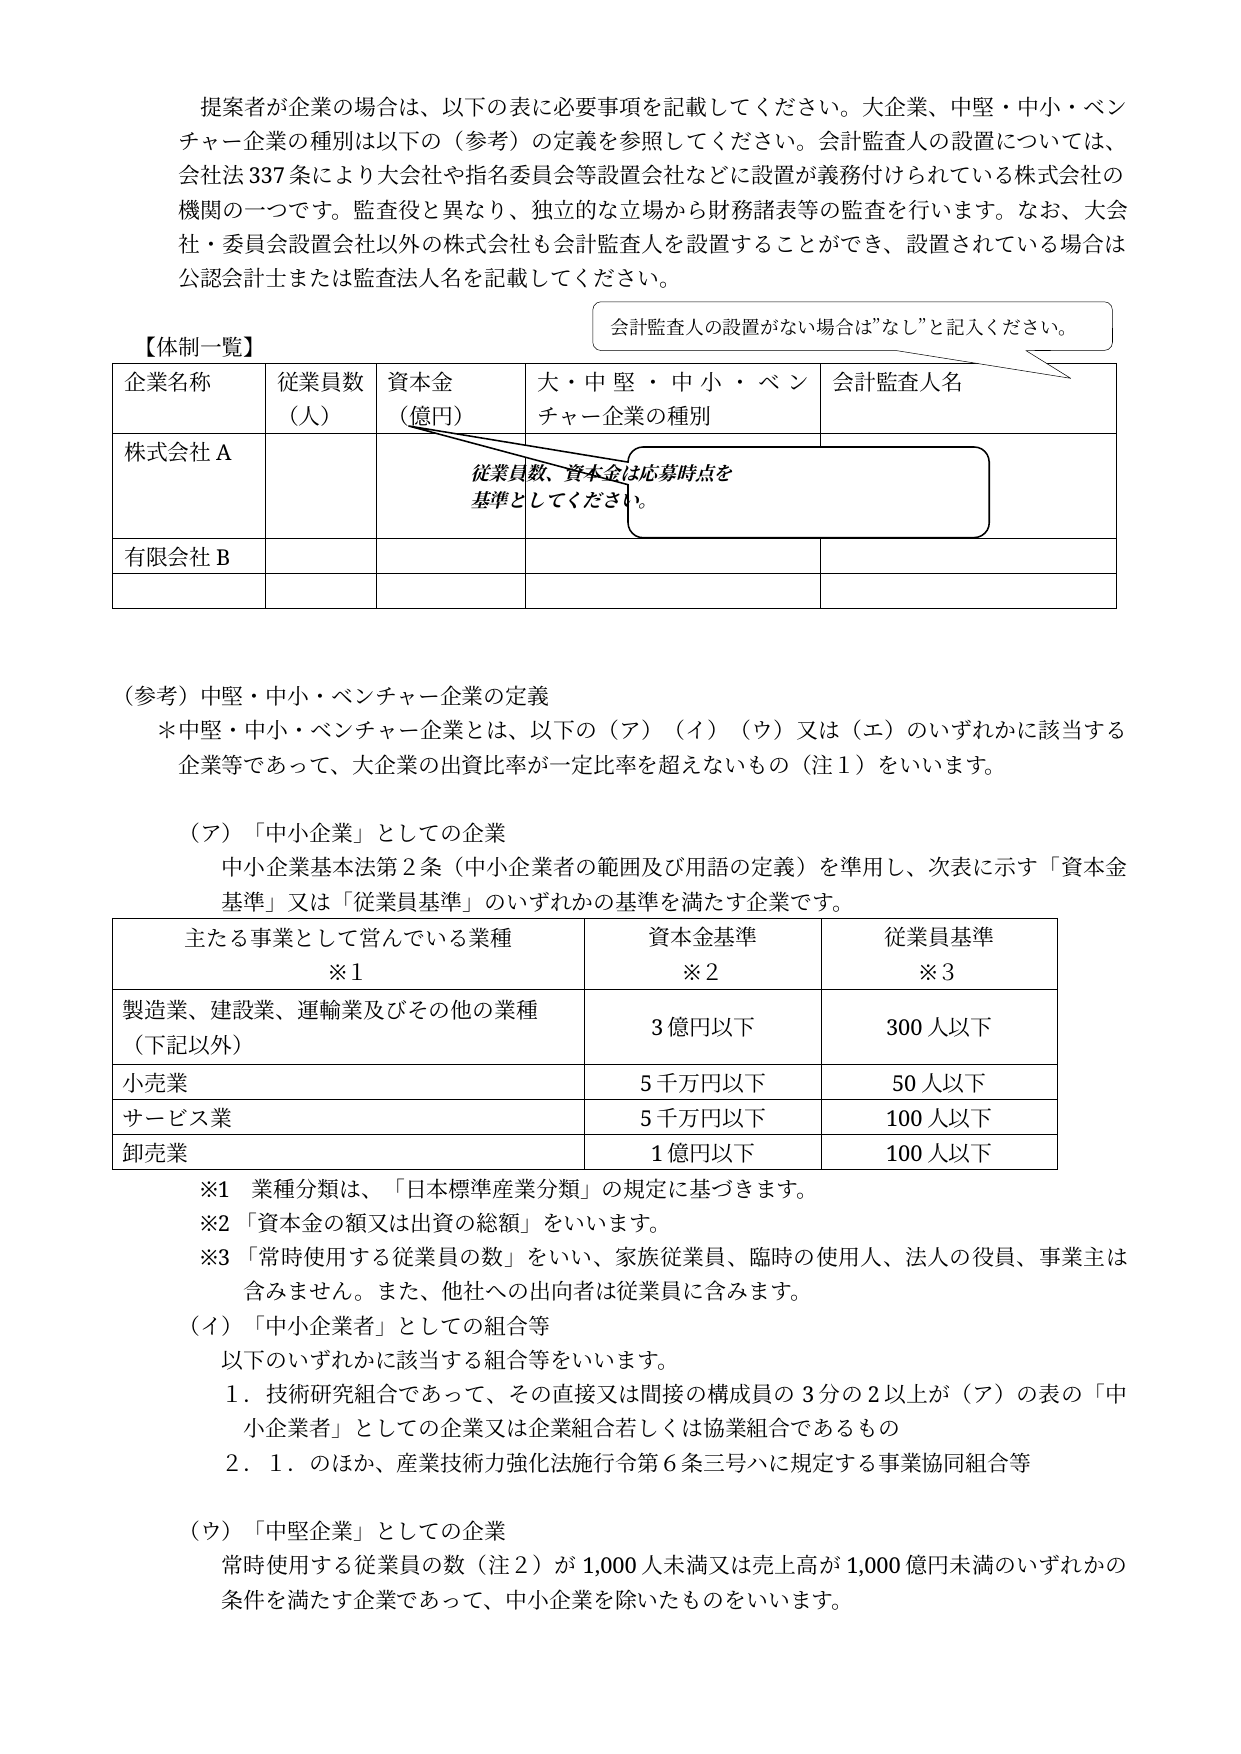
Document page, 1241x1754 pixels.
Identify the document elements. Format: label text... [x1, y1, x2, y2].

list ※3 「常時使用する従業員の数」をいい、家族従業員、臨時の使用人、法人の役員、事業主は含みません。また、他社への出向者は従業員に含みます。 [200, 1239, 1128, 1307]
table_cell [526, 434, 820, 460]
table_cell [821, 434, 1116, 538]
list 以下のいずれかに該当する組合等をいいます。 [178, 1342, 1128, 1376]
table_cell 卸売業 [113, 1135, 584, 1169]
table_header 主たる事業として営んでいる業種 ※１ [113, 919, 584, 988]
table_cell [377, 574, 525, 608]
list ＊中堅・中小・ベンチャー企業とは、以下の（ア）（イ）（ウ）又は（エ）のいずれかに該当する企業等であって、大企業の出資比率が一定比率を超えないもの（注１）をいいます。 [156, 712, 1128, 781]
table_header 従業員数 （人） [266, 364, 376, 432]
table_cell 300人以下 [822, 990, 1057, 1063]
table_cell 小売業 [113, 1065, 584, 1099]
list ２．１．のほか、産業技術力強化法施行令第６条三号ハに規定する事業協同組合等 [222, 1444, 1128, 1479]
table_cell 5千万円以下 [585, 1100, 821, 1134]
table_cell 3億円以下 [585, 990, 821, 1063]
text （参考）中堅・中小・ベンチャー企業の定義 [112, 678, 1128, 712]
text 提案者が企業の場合は、以下の表に必要事項を記載してください。大企業、中堅・中小・ベンチャー企業の種別は以下の（参考）の定義を参照してください。会計監査人の設置については、会社法337条により大会社や指名委員会等設置会社などに設置が義務付けられている株式会社の機関の一つです。監査役と異なり、独立的な立場から財務諸表等の監査を行います。なお、大会社・委員会設置会社以外の株式会社も会計監査人を設置することができ、設置されている場合は公認会計士または監査法人名を記載してください。 [178, 89, 1128, 294]
table_cell [821, 539, 1116, 573]
table_cell 1億円以下 [585, 1135, 821, 1169]
table_cell ※２ [585, 953, 821, 988]
list （ウ）「中堅企業」としての企業 [178, 1513, 1128, 1547]
table_cell 100人以下 [822, 1135, 1057, 1169]
table_cell [821, 574, 1116, 608]
table_cell [526, 574, 820, 608]
text ※1 業種分類は、「日本標準産業分類」の規定に基づきます。 [112, 1170, 1128, 1205]
list （イ）「中小企業者」としての組合等 [178, 1307, 1128, 1342]
table_cell [377, 434, 525, 538]
table_cell [266, 539, 376, 573]
table_header 資本金基準 [585, 919, 821, 953]
table_cell 50人以下 [822, 1065, 1057, 1099]
table_cell 製造業、建設業、運輸業及びその他の業種（下記以外） [113, 990, 584, 1063]
table_cell [266, 434, 376, 538]
text 【体制一覧】 [1029, 329, 1128, 363]
table_header 会計監査人名 [821, 364, 1116, 432]
table_cell 株式会社A [113, 434, 265, 538]
table_cell [526, 459, 636, 538]
text ※2 「資本金の額又は出資の総額」をいいます。 [112, 1205, 1128, 1239]
list （ア）「中小企業」としての企業 [178, 815, 1128, 849]
table_cell サービス業 [113, 1100, 584, 1134]
table_cell [377, 539, 525, 573]
table_header 大･中堅・中小・ベンチャー企業の種別 [526, 364, 820, 432]
list 中小企業基本法第２条（中小企業者の範囲及び用語の定義）を準用し、次表に示す「資本金基準」又は「従業員基準」のいずれかの基準を満たす企業です。 [222, 849, 1128, 918]
table_cell [266, 574, 376, 608]
table_cell 有限会社B [113, 539, 265, 573]
table_header 企業名称 [113, 364, 265, 432]
text 【体制一覧】 [112, 329, 966, 363]
table_cell 5千万円以下 [585, 1065, 821, 1099]
table_cell ※３ [822, 953, 1057, 988]
table_header 資本金 （億円） [377, 364, 525, 432]
table_cell [526, 539, 820, 573]
list 常時使用する従業員の数（注２）が1,000人未満又は売上高が1,000億円未満のいずれかの条件を満たす企業であって、中小企業を除いたものをいいます。 [222, 1547, 1128, 1616]
table_cell 100人以下 [822, 1100, 1057, 1134]
list １．技術研究組合であって、その直接又は間接の構成員の3分の2以上が（ア）の表の「中小企業者」としての企業又は企業組合若しくは協業組合であるもの [222, 1376, 1128, 1444]
table_header 従業員基準 [822, 919, 1057, 953]
table_cell [113, 574, 265, 608]
